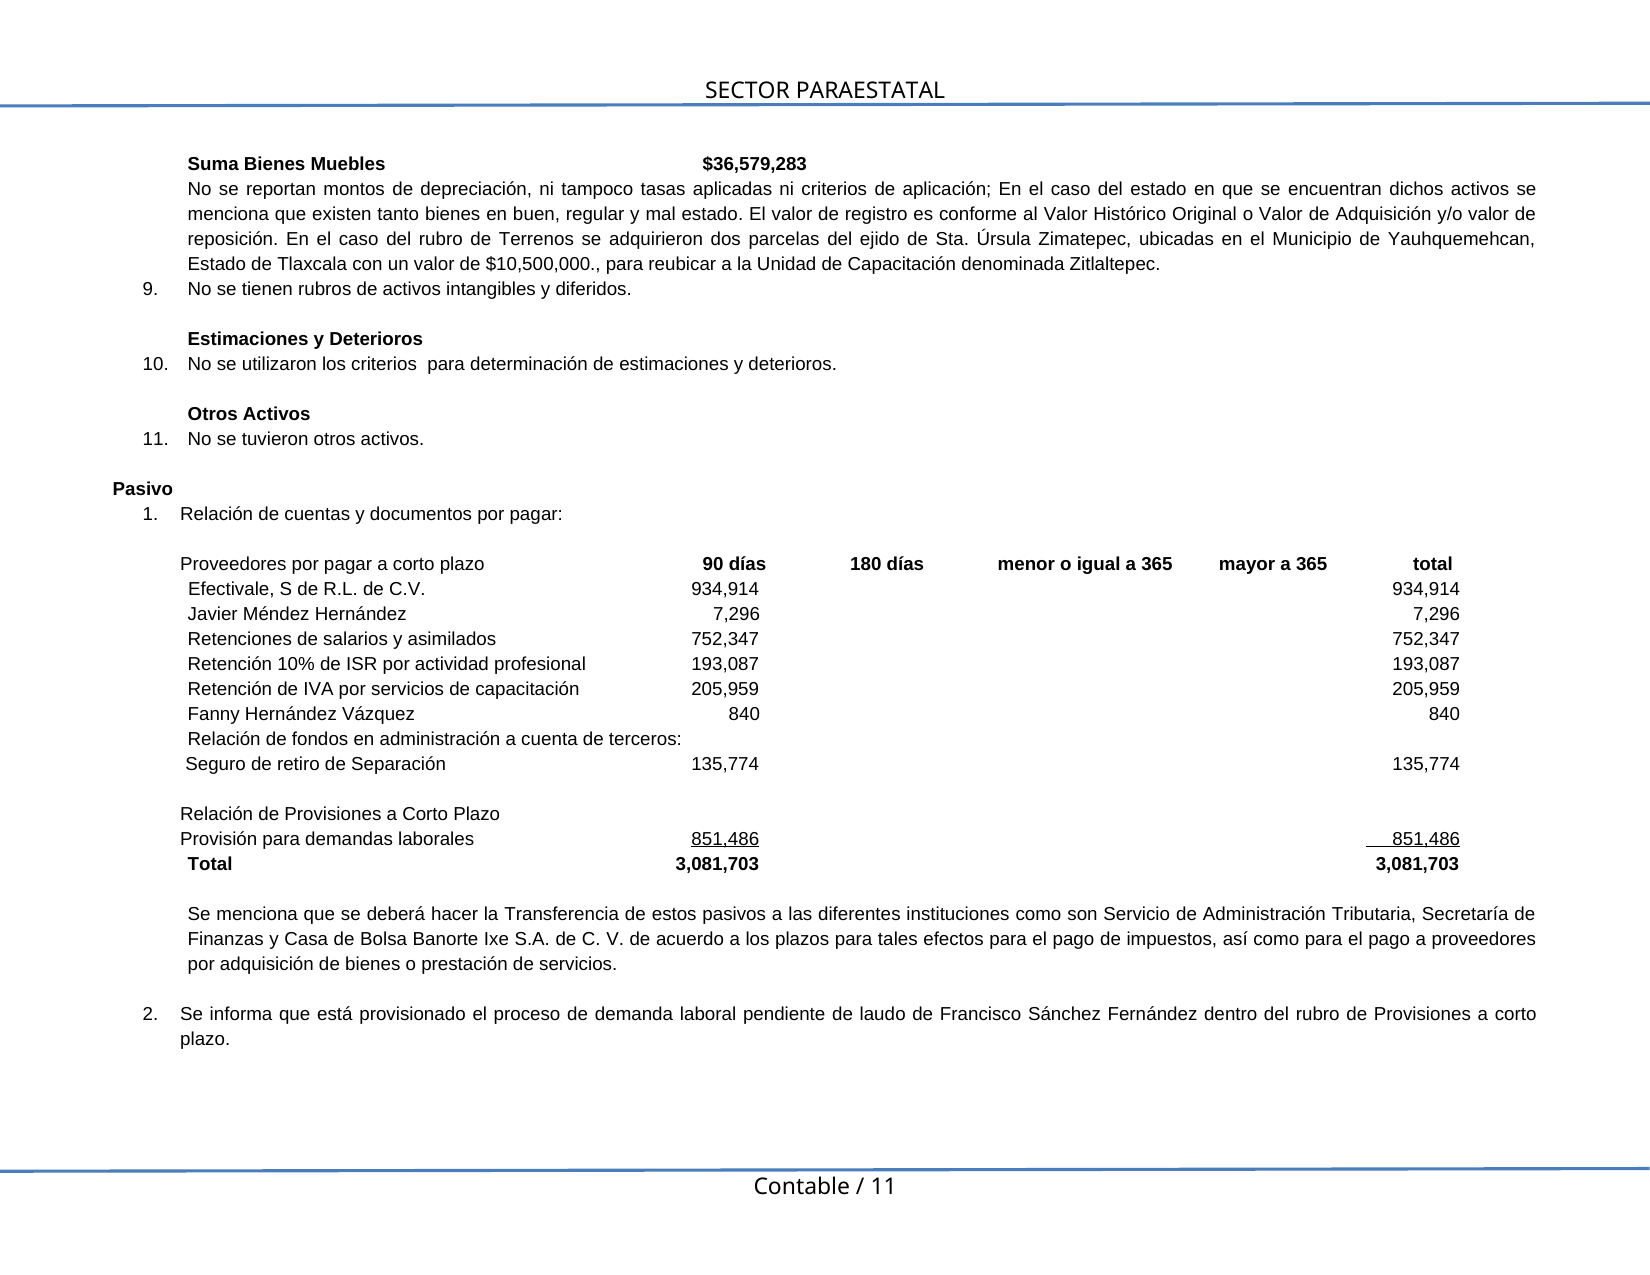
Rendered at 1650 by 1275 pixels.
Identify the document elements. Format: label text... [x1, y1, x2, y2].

text Fanny Hernández Vázquez 840 840 [142, 700, 1537, 725]
text Javier Méndez Hernández 7,296 7,296 [142, 600, 1537, 625]
text Retención 10% de ISR por actividad profesional 193,087 193,087 [142, 650, 1537, 675]
text Se menciona que se deberá hacer la Transferencia de estos pasivos a las diferentes instituciones como son Servicio de Administración Tributaria, Secretaría de Finanzas y Casa de Bolsa Banorte Ixe S.A. de C. V. de acuerdo a los plazos para tales efectos para el pago de impuestos, así como para el pago a proveedores por adquisición de bienes o prestación de servicios. [142, 900, 1537, 975]
text Retención de IVA por servicios de capacitación 205,959 205,959 [142, 675, 1537, 700]
text Retenciones de salarios y asimilados 752,347 752,347 [142, 625, 1537, 650]
text Estimaciones y Deterioros [142, 325, 1537, 350]
text Suma Bienes Muebles $36,579,283 [142, 150, 1537, 175]
text Efectivale, S de R.L. de C.V. 934,914 934,914 [188, 575, 1537, 600]
text Seguro de retiro de Separación 135,774 135,774 [180, 750, 1537, 775]
text Relación de Provisiones a Corto Plazo [180, 800, 1537, 825]
text 11. No se tuvieron otros activos. [142, 425, 1537, 450]
text Total 3,081,703 3,081,703 [142, 850, 1537, 875]
list Se informa que está provisionado el proceso de demanda laboral pendiente de laudo de Francisco Sánchez Fernández dentro del rubro de Provisiones a corto plazo. [142, 1000, 1537, 1050]
text 9. No se tienen rubros de activos intangibles y diferidos. [142, 275, 1537, 300]
text No se reportan montos de depreciación, ni tampoco tasas aplicadas ni criterios de aplicación; En el caso del estado en que se encuentran dichos activos se menciona que existen tanto bienes en buen, regular y mal estado. El valor de registro es conforme al Valor Histórico Original o Valor de Adquisición y/o valor de reposición. En el caso del rubro de Terrenos se adquirieron dos parcelas del ejido de Sta. Úrsula Zimatepec, ubicadas en el Municipio de Yauhquemehcan, Estado de Tlaxcala con un valor de $10,500,000., para reubicar a la Unidad de Capacitación denominada Zitlaltepec. [142, 175, 1537, 275]
text Pasivo [112, 475, 1537, 500]
text Otros Activos [142, 400, 1537, 425]
list Relación de cuentas y documentos por pagar: [142, 500, 1537, 525]
text Proveedores por pagar a corto plazo 90 días 180 días menor o igual a 365 mayor a 365 total [180, 550, 1537, 575]
text Provisión para demandas laborales 851,486 851,486 [180, 825, 1537, 850]
text 10. No se utilizaron los criterios para determinación de estimaciones y deterioros. [142, 350, 1537, 375]
text Relación de fondos en administración a cuenta de terceros: [142, 725, 1537, 750]
